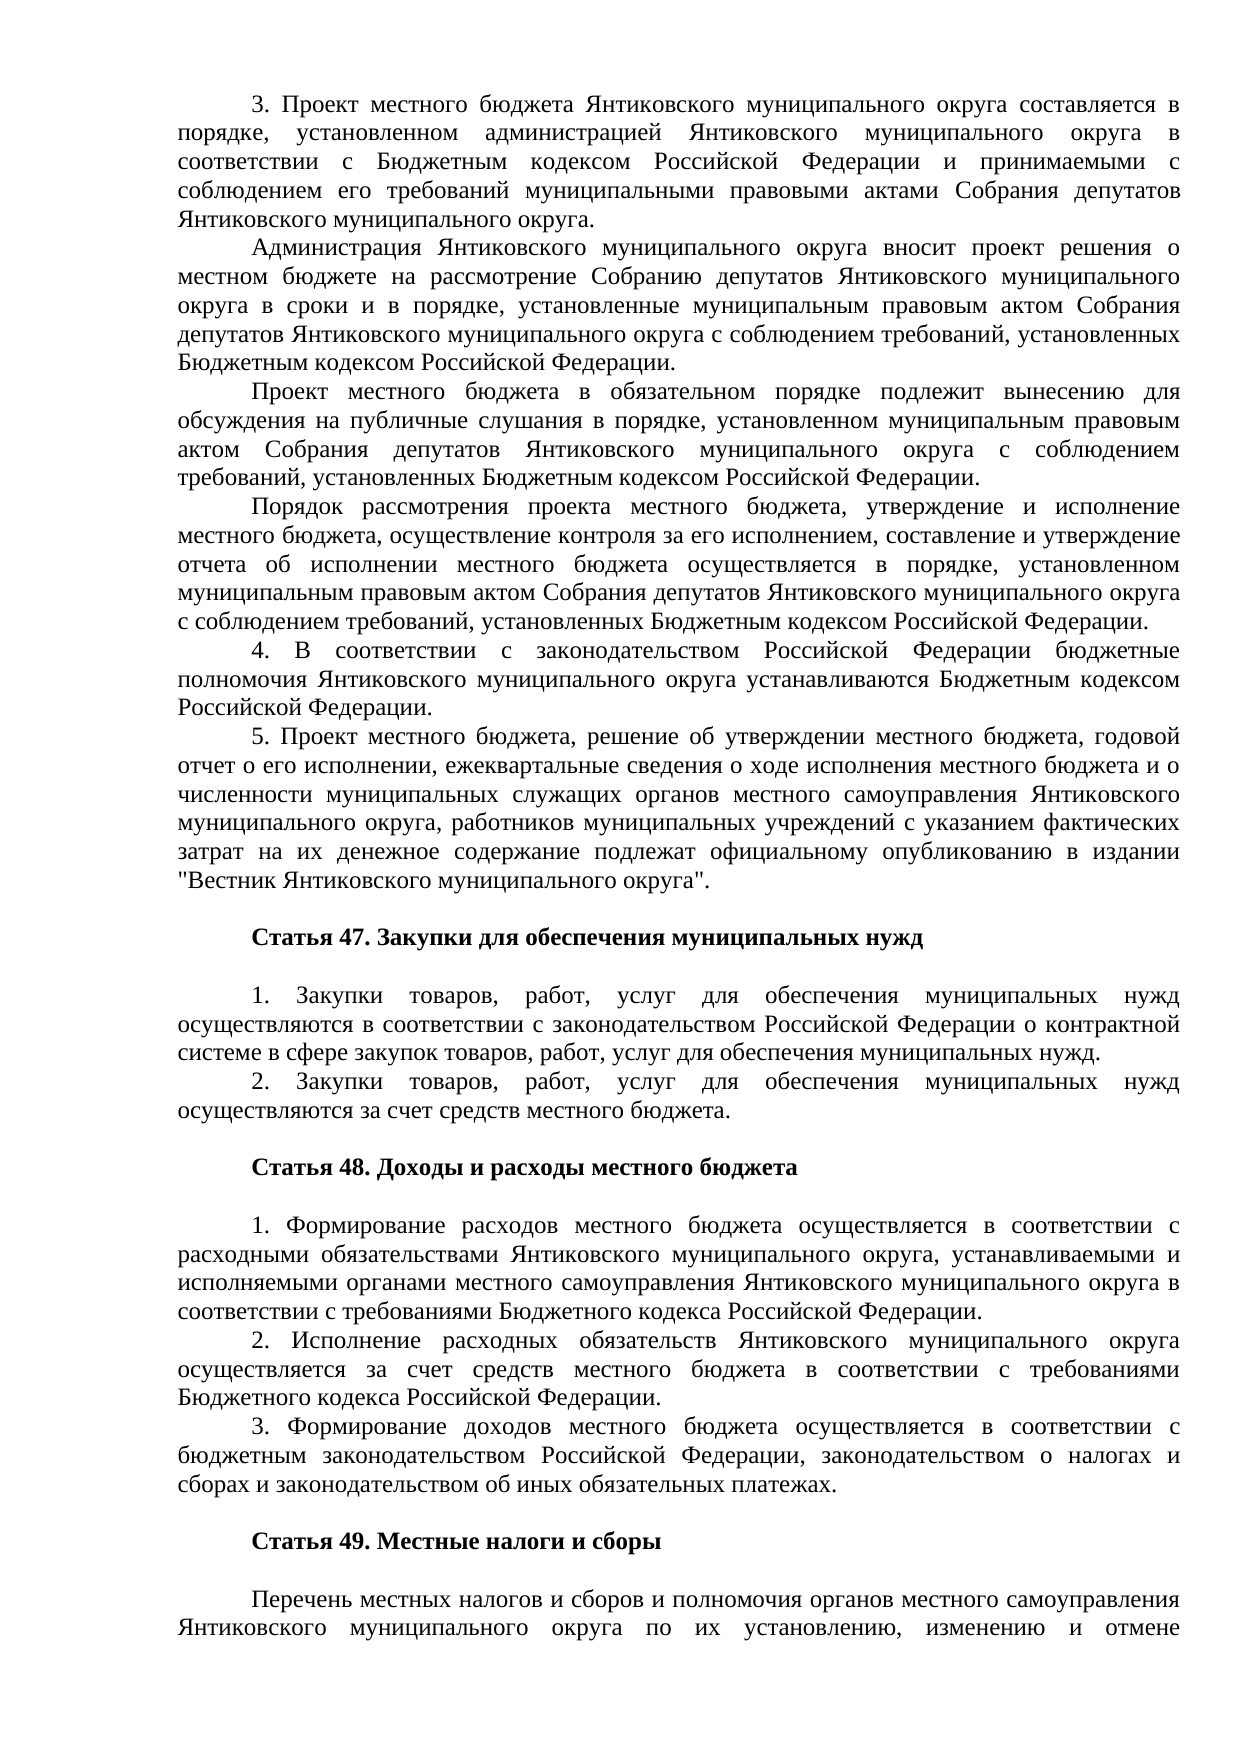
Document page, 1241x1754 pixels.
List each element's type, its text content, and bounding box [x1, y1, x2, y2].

text 1. Формирование расходов местного бюджета осуществляется в соответствии с расходными обязательствами Янтиковского муниципального округа, устанавливаемыми и исполняемыми органами местного самоуправления Янтиковского муниципального округа в соответствии с требованиями Бюджетного кодекса Российской Федерации. [177, 1210, 1181, 1325]
text Статья 49. Местные налоги и сборы [177, 1526, 1181, 1555]
text 2. Исполнение расходных обязательств Янтиковского муниципального округа осуществляется за счет средств местного бюджета в соответствии с требованиями Бюджетного кодекса Российской Федерации. [177, 1325, 1181, 1411]
text 3. Формирование доходов местного бюджета осуществляется в соответствии с бюджетным законодательством Российской Федерации, законодательством о налогах и сборах и законодательством об иных обязательных платежах. [177, 1411, 1181, 1497]
text Проект местного бюджета в обязательном порядке подлежит вынесению для обсуждения на публичные слушания в порядке, установленном муниципальным правовым актом Собрания депутатов Янтиковского муниципального округа с соблюдением требований, установленных Бюджетным кодексом Российской Федерации. [177, 376, 1181, 491]
text 1. Закупки товаров, работ, услуг для обеспечения муниципальных нужд осуществляются в соответствии с законодательством Российской Федерации о контрактной системе в сфере закупок товаров, работ, услуг для обеспечения муниципальных нужд. [177, 980, 1181, 1066]
text Администрация Янтиковского муниципального округа вносит проект решения о местном бюджете на рассмотрение Собранию депутатов Янтиковского муниципального округа в сроки и в порядке, установленные муниципальным правовым актом Собрания депутатов Янтиковского муниципального округа с соблюдением требований, установленных Бюджетным кодексом Российской Федерации. [177, 232, 1181, 376]
text Статья 47. Закупки для обеспечения муниципальных нужд [177, 922, 1181, 951]
text 5. Проект местного бюджета, решение об утверждении местного бюджета, годовой отчет о его исполнении, ежеквартальные сведения о ходе исполнения местного бюджета и о численности муниципальных служащих органов местного самоуправления Янтиковского муниципального округа, работников муниципальных учреждений с указанием фактических затрат на их денежное содержание подлежат официальному опубликованию в издании "Вестник Янтиковского муниципального округа". [177, 721, 1181, 894]
text 3. Проект местного бюджета Янтиковского муниципального округа составляется в порядке, установленном администрацией Янтиковского муниципального округа в соответствии с Бюджетным кодексом Российской Федерации и принимаемыми с соблюдением его требований муниципальными правовыми актами Собрания депутатов Янтиковского муниципального округа. [177, 89, 1181, 232]
text Порядок рассмотрения проекта местного бюджета, утверждение и исполнение местного бюджета, осуществление контроля за его исполнением, составление и утверждение отчета об исполнении местного бюджета осуществляется в порядке, установленном муниципальным правовым актом Собрания депутатов Янтиковского муниципального округа с соблюдением требований, установленных Бюджетным кодексом Российской Федерации. [177, 491, 1181, 635]
text Статья 48. Доходы и расходы местного бюджета [177, 1152, 1181, 1181]
text 4. В соответствии с законодательством Российской Федерации бюджетные полномочия Янтиковского муниципального округа устанавливаются Бюджетным кодексом Российской Федерации. [177, 635, 1181, 721]
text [177, 1584, 1181, 1641]
text 2. Закупки товаров, работ, услуг для обеспечения муниципальных нужд осуществляются за счет средств местного бюджета. [177, 1066, 1181, 1124]
